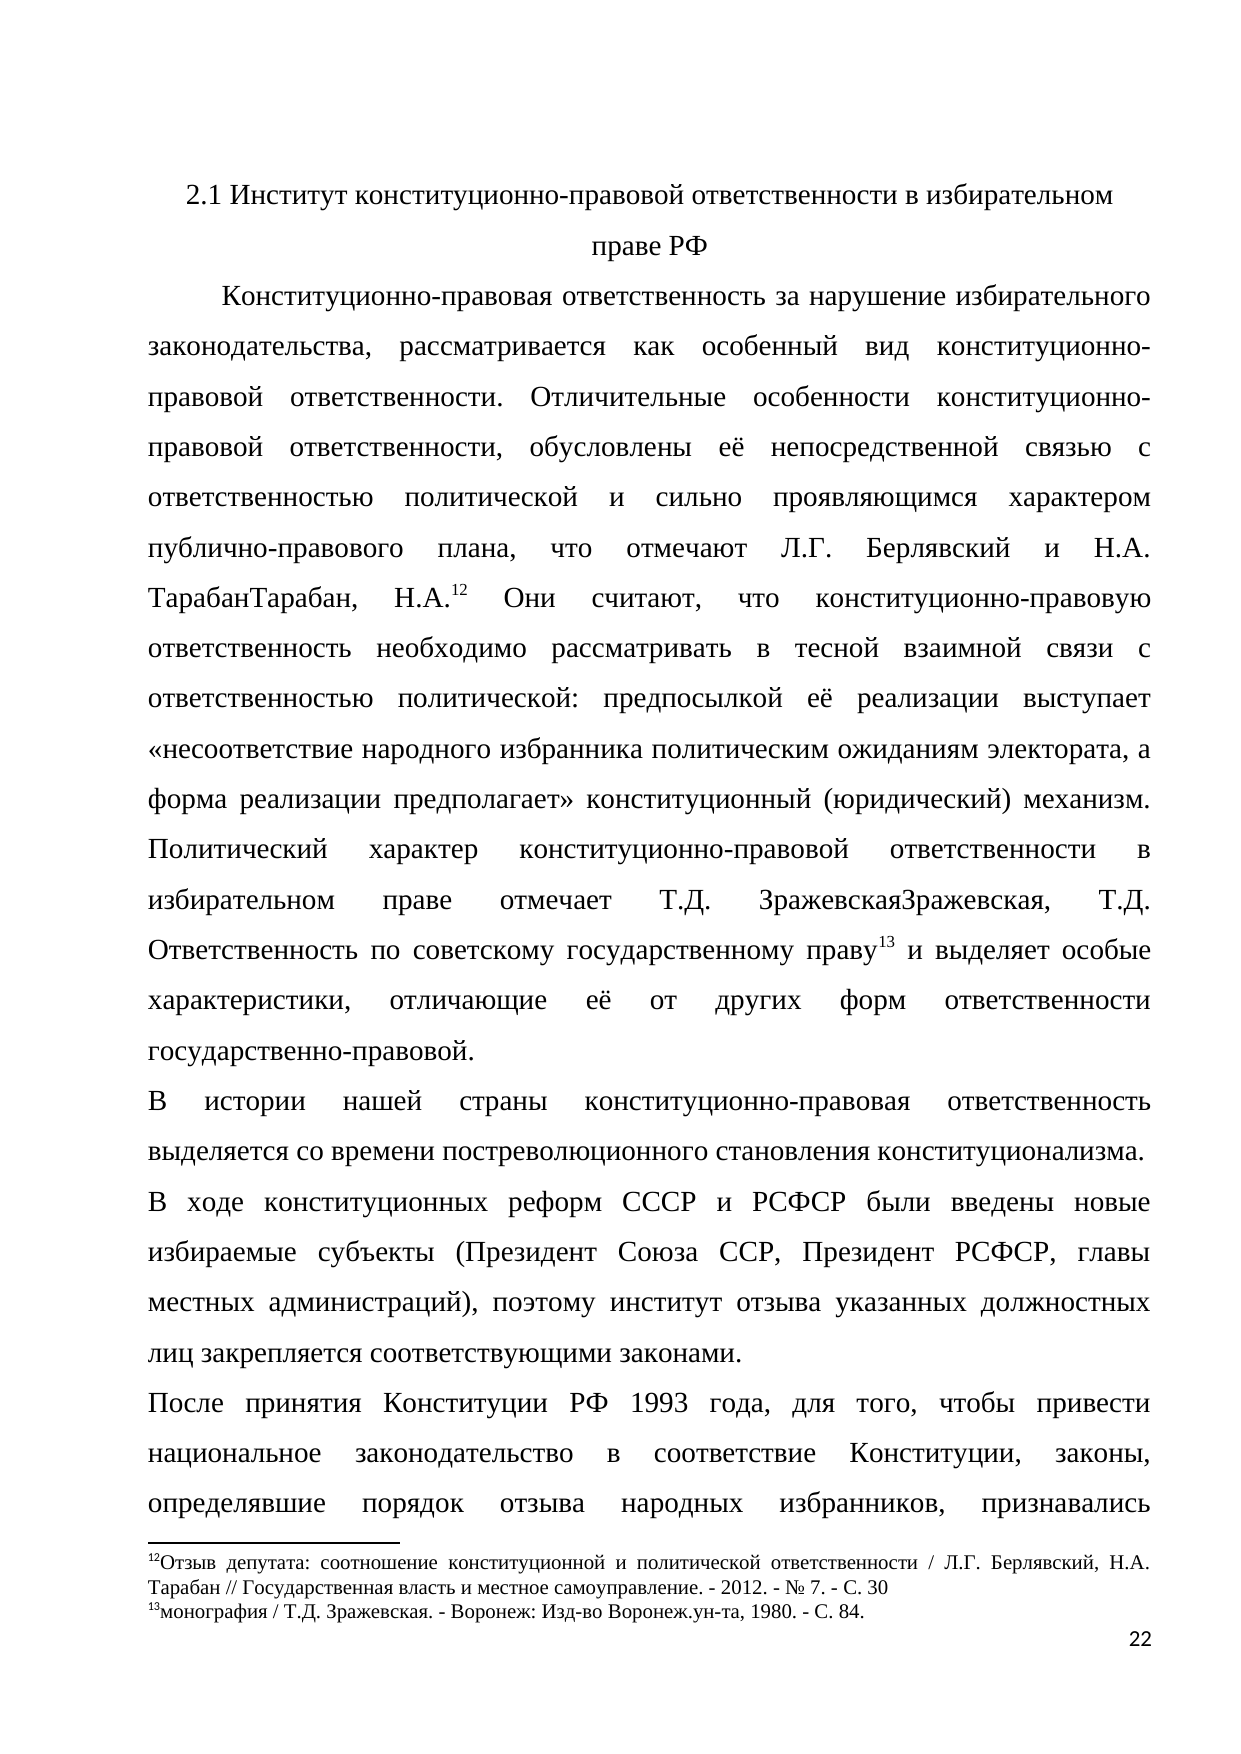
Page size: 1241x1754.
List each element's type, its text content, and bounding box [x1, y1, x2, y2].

text Конституционно-правовая ответственность за нарушение избирательного законодательства, рассматривается как особенный вид конституционно-правовой ответственности. Отличительные особенности конституционно-правовой ответственности, обусловлены её непосредственной связью с ответственностью политической и сильно проявляющимся характером публично-правового плана, что отмечают Л.Г. Берлявский и Н.А. ТарабанТарабан, Н.А. Они считают, что конституционно-правовую ответственность необходимо рассматривать в тесной взаимной связи с ответственностью политической: предпосылкой её реализации выступает «несоответствие народного избранника политическим ожиданиям электората, а форма реализации предполагает» конституционный (юридический) механизм. Политический характер конституционно-правовой ответственности в избирательном праве отмечает Т.Д. ЗражевскаяЗражевская, Т.Д. Ответственность по советскому государственному праву и выделяет особые характеристики, отличающие её от других форм ответственности государственно-правовой. [148, 278, 1152, 1066]
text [148, 1385, 1152, 1519]
text В ходе конституционных реформ СССР и РСФСР были введены новые избираемые субъекты (Президент Союза ССР, Президент РСФСР, главы местных администраций), поэтому институт отзыва указанных должностных лиц закрепляется соответствующими законами. [148, 1184, 1152, 1368]
text В истории нашей страны конституционно-правовая ответственность выделяется со времени постреволюционного становления конституционализма. [148, 1083, 1152, 1167]
text 2.1 Институт конституционно-правовой ответственности в избирательном праве РФ [148, 177, 1152, 261]
